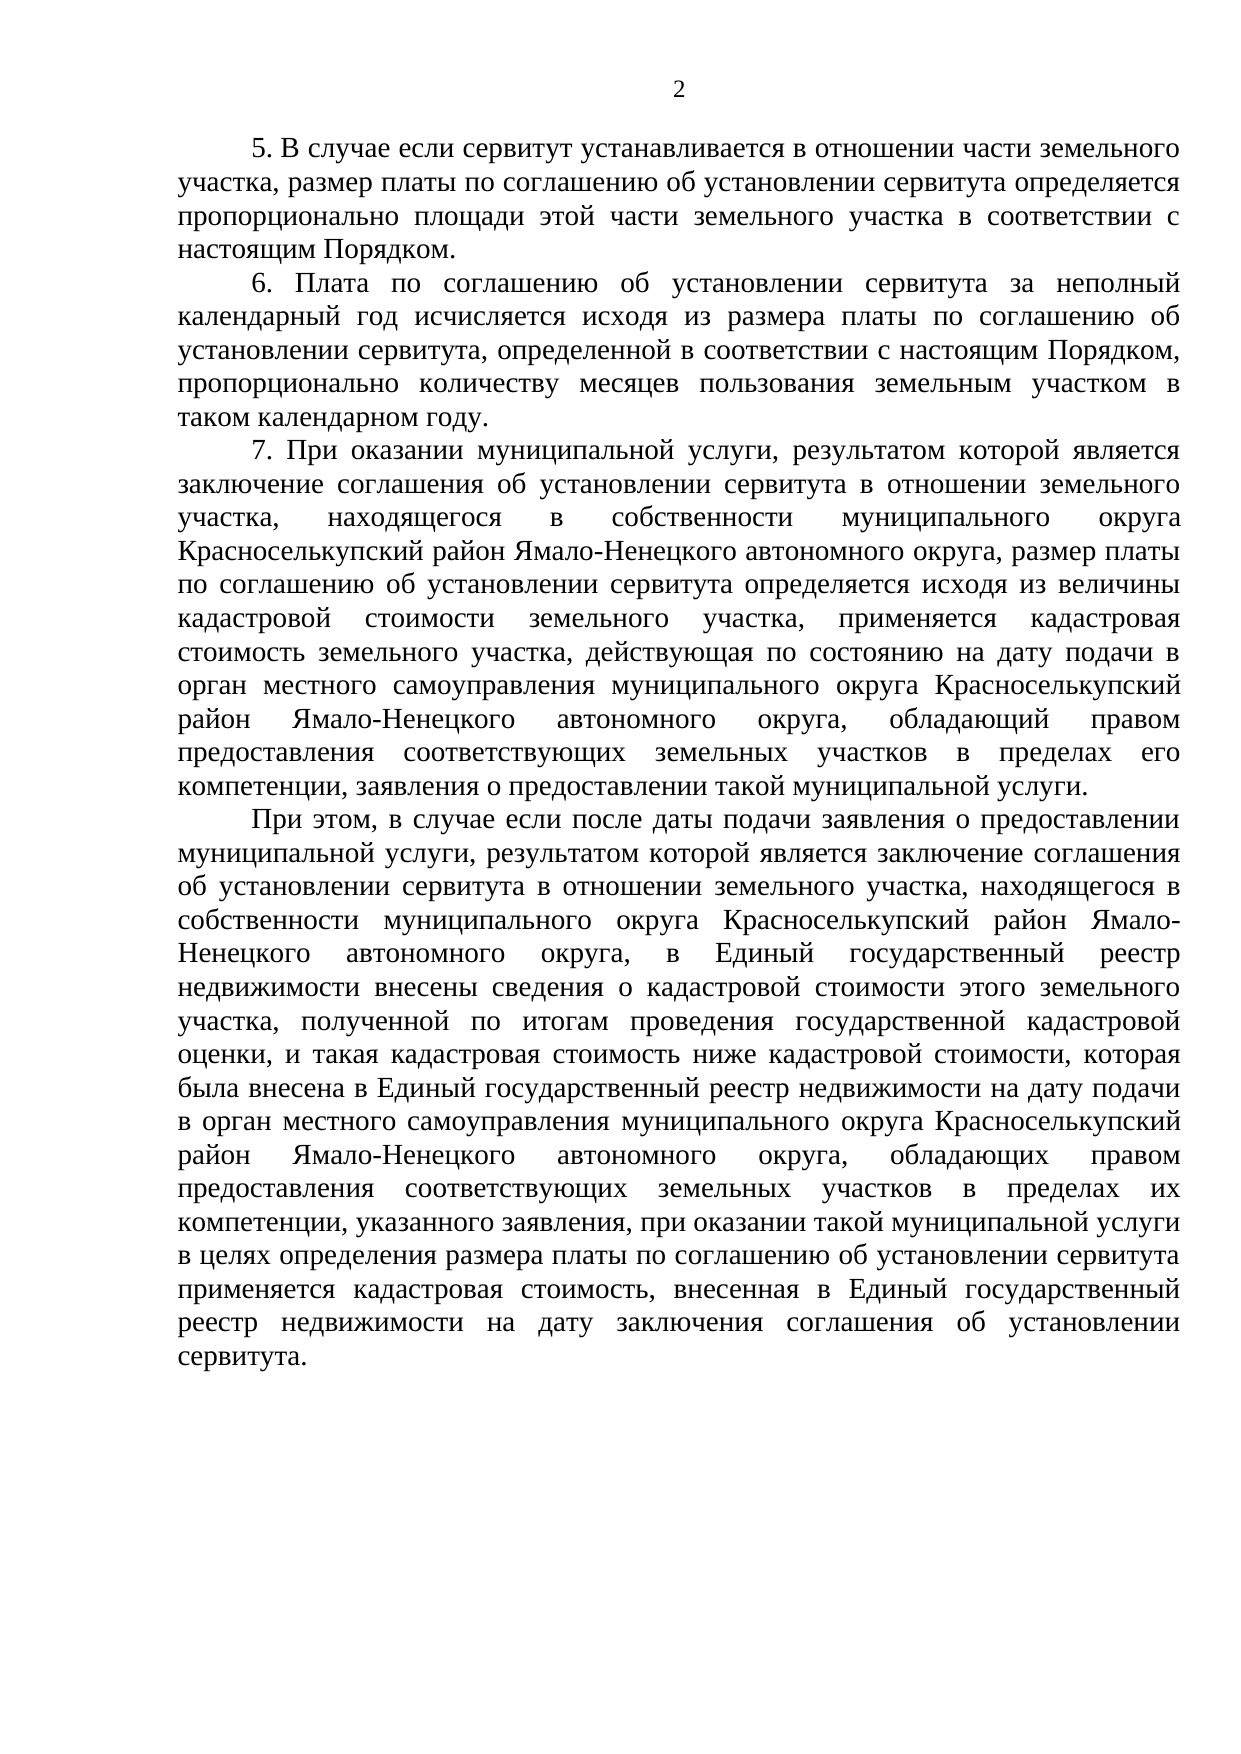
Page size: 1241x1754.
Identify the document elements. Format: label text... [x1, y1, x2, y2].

text 6. Плата по соглашению об установлении сервитута за неполный календарный год исчисляется исходя из размера платы по соглашению об установлении сервитута, определенной в соответствии с настоящим Порядком, пропорционально количеству месяцев пользования земельным участком в таком календарном году. [177, 265, 1181, 432]
text 5. В случае если сервитут устанавливается в отношении части земельного участка, размер платы по соглашению об установлении сервитута определяется пропорционально площади этой части земельного участка в соответствии с настоящим Порядком. [177, 131, 1181, 265]
text При этом, в случае если после даты подачи заявления о предоставлении муниципальной услуги, результатом которой является заключение соглашения об установлении сервитута в отношении земельного участка, находящегося в собственности муниципального округа Красноселькупский район Ямало-Ненецкого автономного округа, в Единый государственный реестр недвижимости внесены сведения о кадастровой стоимости этого земельного участка, полученной по итогам проведения государственной кадастровой оценки, и такая кадастровая стоимость ниже кадастровой стоимости, которая была внесена в Единый государственный реестр недвижимости на дату подачи в орган местного самоуправления муниципального округа Красноселькупский район Ямало-Ненецкого автономного округа, обладающих правом предоставления соответствующих земельных участков в пределах их компетенции, указанного заявления, при оказании такой муниципальной услуги в целях определения размера платы по соглашению об установлении сервитута применяется кадастровая стоимость, внесенная в Единый государственный реестр недвижимости на дату заключения соглашения об установлении сервитута. [177, 801, 1181, 1372]
text 7. При оказании муниципальной услуги, результатом которой является заключение соглашения об установлении сервитута в отношении земельного участка, находящегося в собственности муниципального округа Красноселькупский район Ямало-Ненецкого автономного округа, размер платы по соглашению об установлении сервитута определяется исходя из величины кадастровой стоимости земельного участка, применяется кадастровая стоимость земельного участка, действующая по состоянию на дату подачи в орган местного самоуправления муниципального округа Красноселькупский район Ямало-Ненецкого автономного округа, обладающий правом предоставления соответствующих земельных участков в пределах его компетенции, заявления о предоставлении такой муниципальной услуги. [177, 432, 1181, 801]
